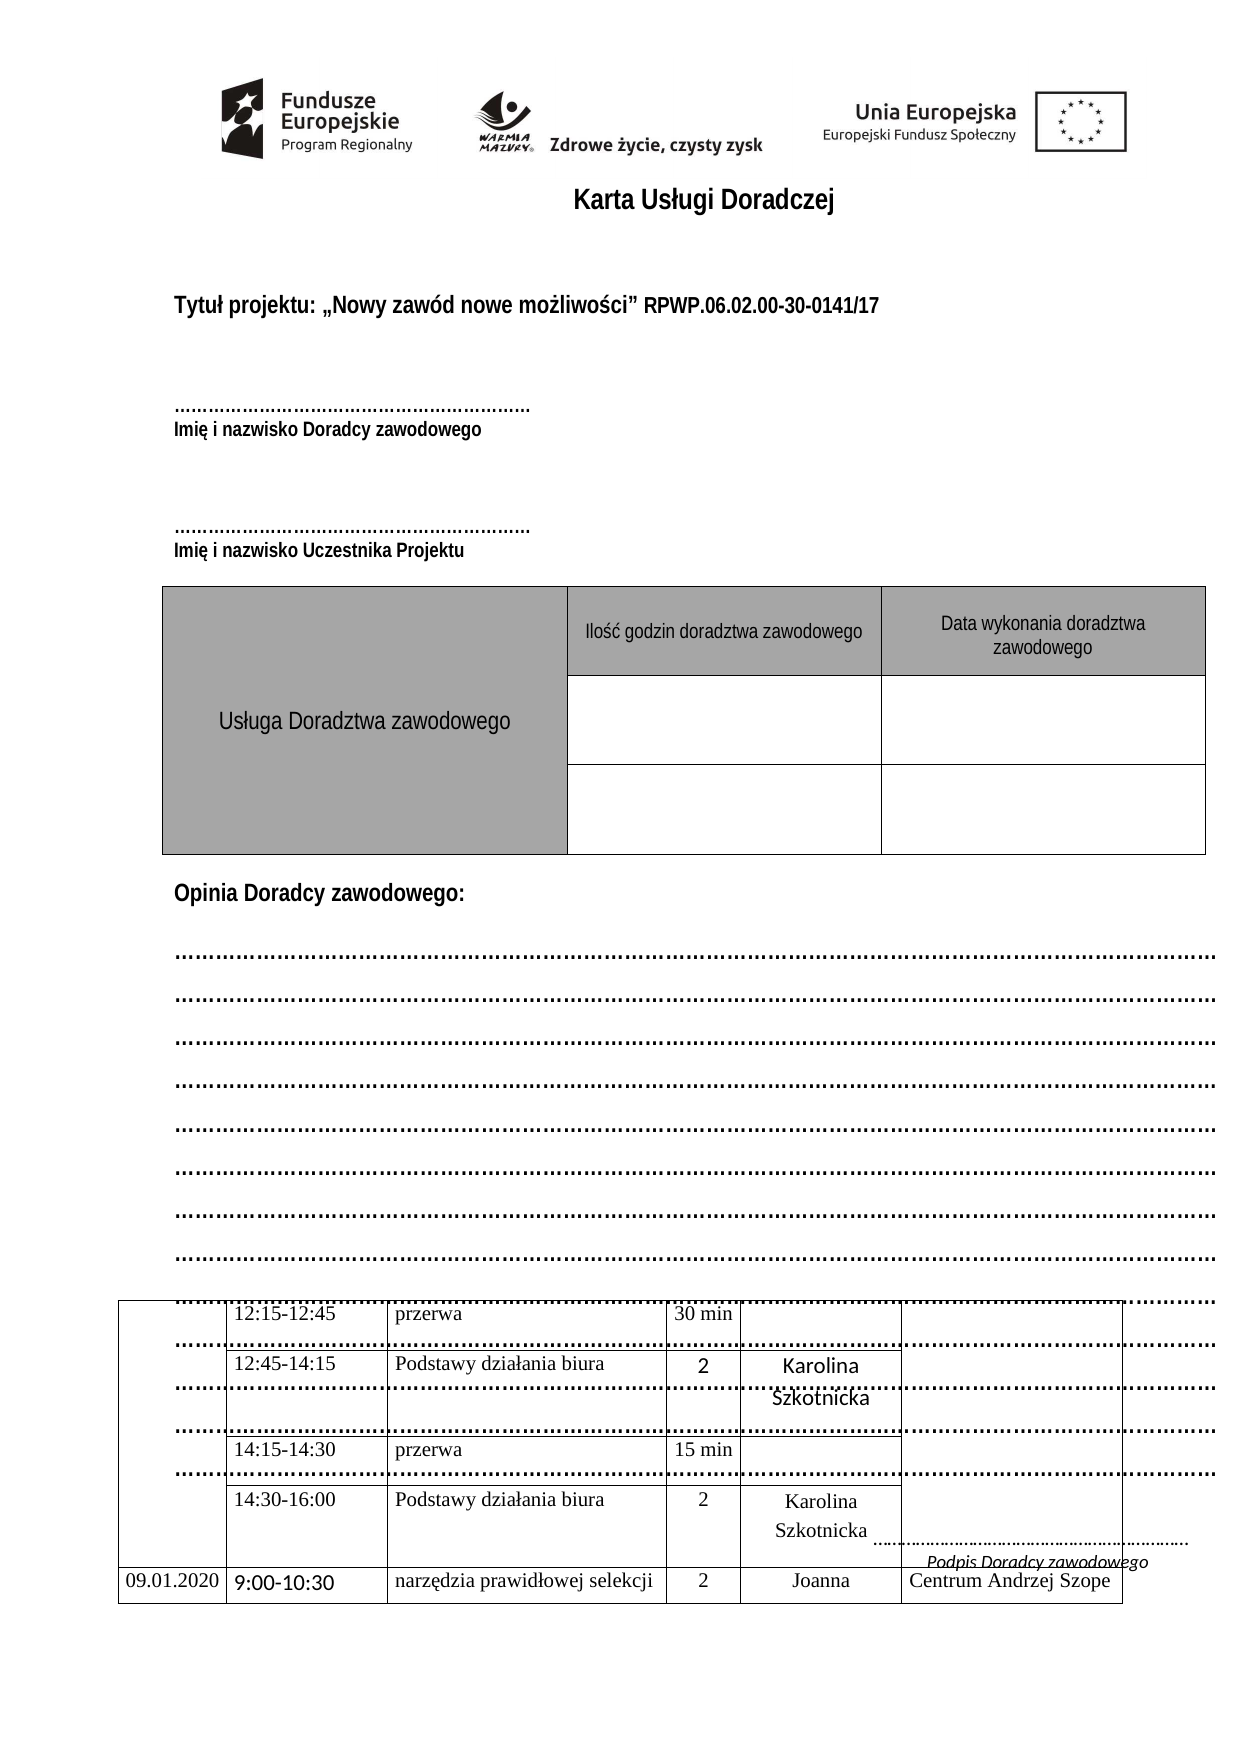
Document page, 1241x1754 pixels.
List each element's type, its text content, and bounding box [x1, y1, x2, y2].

table_cell 09.01.2020 [119, 1568, 226, 1603]
table_cell Joanna Sobolewska [741, 1568, 901, 1603]
table_cell narzędzia prawidłowej selekcji kandydatów oraz praktyczne zasady prowadzenia spotkań rekrutacyjnych [388, 1568, 666, 1603]
table_cell 15 min [667, 1437, 740, 1485]
table_cell [741, 1351, 901, 1436]
table_cell 14:30-16:00 [227, 1486, 387, 1567]
table_cell 14:15-14:30 [227, 1437, 387, 1485]
table_cell Podstawy działania biura [388, 1486, 666, 1567]
table_cell 30 min [667, 1301, 740, 1350]
table_cell [741, 1301, 901, 1350]
table_cell 2 [667, 1486, 740, 1567]
table_cell [227, 1568, 387, 1603]
table_cell [741, 1486, 901, 1567]
table_cell [667, 1351, 740, 1436]
table_cell przerwa [388, 1437, 666, 1485]
table_cell 12:15-12:45 [227, 1301, 387, 1350]
table_cell 2 [667, 1568, 740, 1603]
picture [201, 57, 1147, 179]
table_cell przerwa [388, 1301, 666, 1350]
table_cell Podstawy działania biura [388, 1351, 666, 1436]
table_cell 12:45-14:15 [227, 1351, 387, 1436]
table_cell Centrum Andrzej Szope ul. Mochnackiego 10/1 10-037 Olsztyn [902, 1568, 1122, 1603]
table_cell [741, 1437, 901, 1485]
